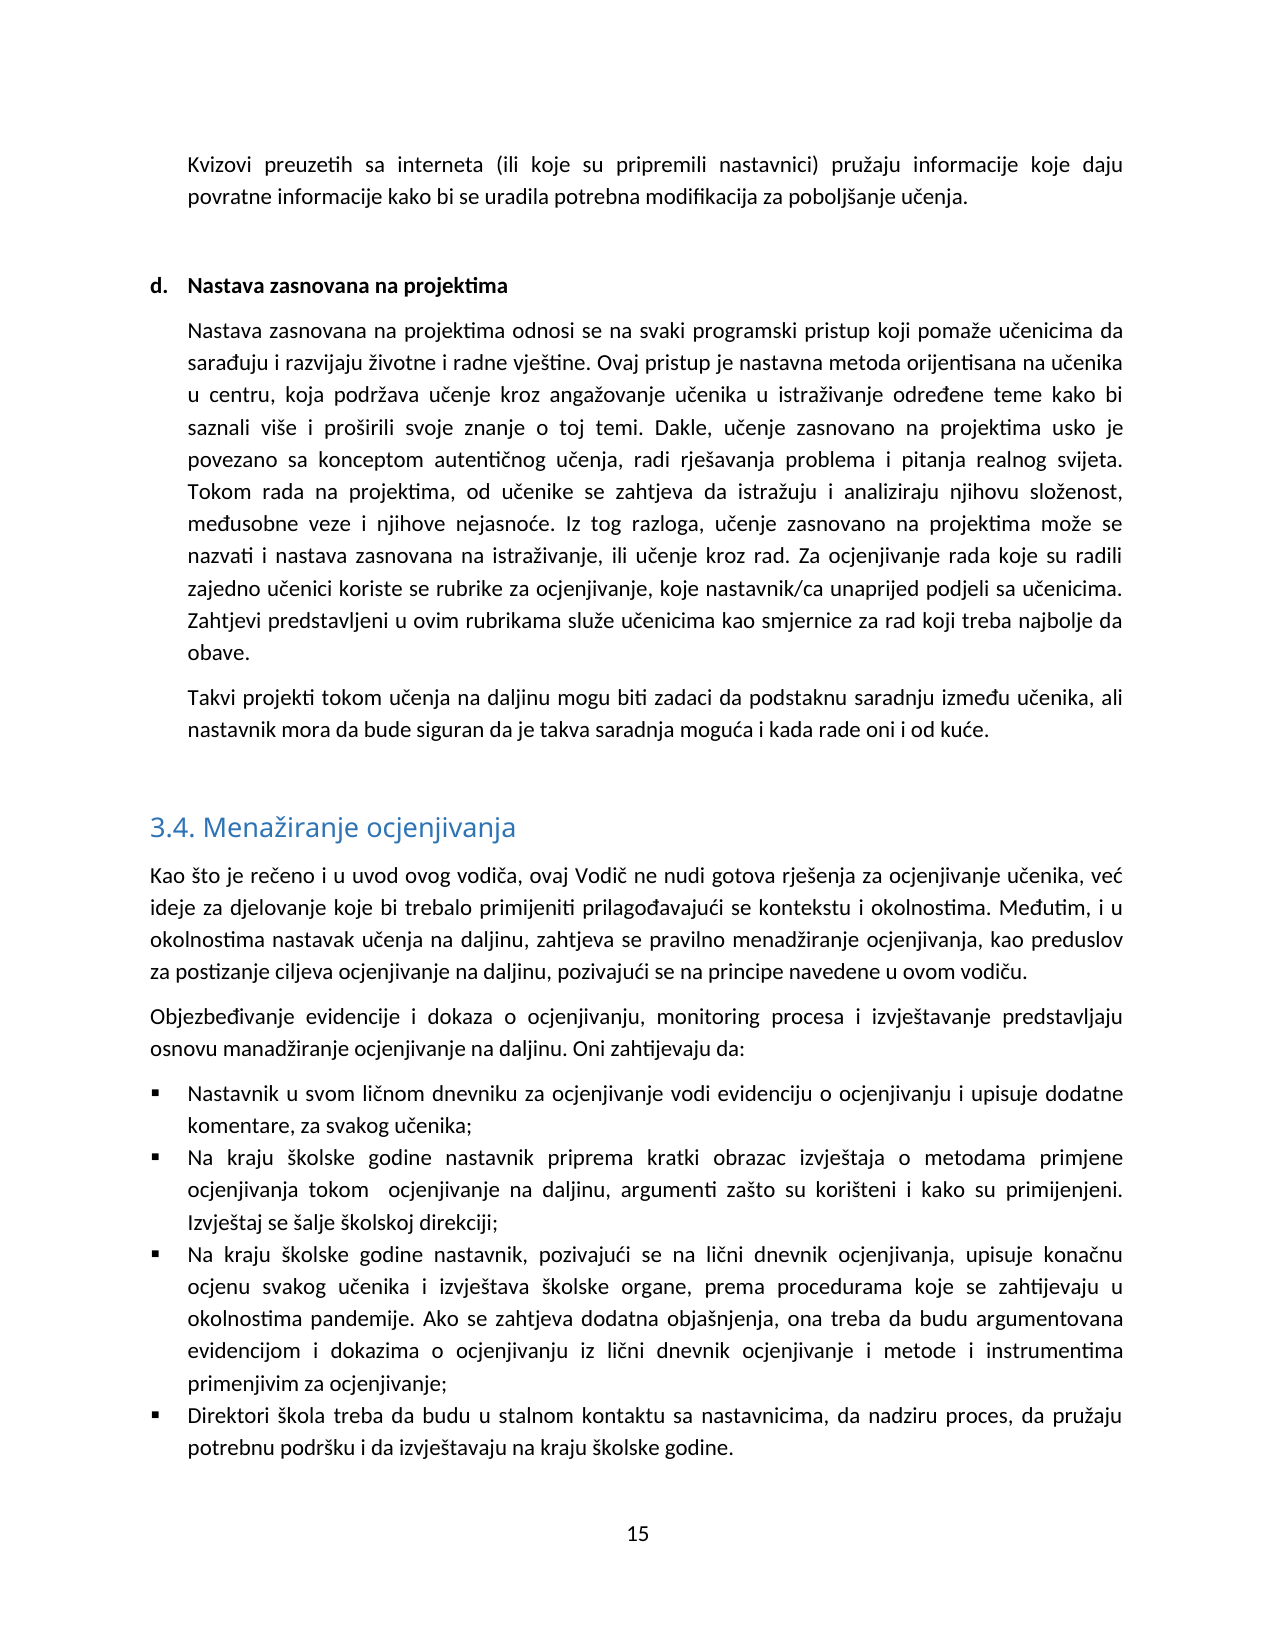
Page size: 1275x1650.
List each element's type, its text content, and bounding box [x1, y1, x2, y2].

list Na kraju školske godine nastavnik priprema kratki obrazac izvještaja o metodama primjene ocjenjivanja tokom ocjenjivanje na daljinu, argumenti zašto su korišteni i kako su primijenjeni. Izvještaj se šalje školskoj direkciji; [150, 1143, 1125, 1236]
text Kao što je rečeno i u uvod ovog vodiča, ovaj Vodič ne nudi gotova rješenja za ocjenjivanje učenika, već ideje za djelovanje koje bi trebalo primijeniti prilagođavajući se kontekstu i okolnostima. Međutim, i u okolnostima nastavak učenja na daljinu, zahtjeva se pravilno menadžiranje ocjenjivanja, kao preduslov za postizanje ciljeva ocjenjivanje na daljinu, pozivajući se na principe navedene u ovom vodiču. [150, 861, 1125, 985]
list Nastavnik u svom ličnom dnevniku za ocjenjivanje vodi evidenciju o ocjenjivanju i upisuje dodatne komentare, za svakog učenika; [150, 1079, 1125, 1139]
text Kvizovi preuzetih sa interneta (ili koje su pripremili nastavnici) pružaju informacije koje daju povratne informacije kako bi se uradila potrebna modifikacija za poboljšanje učenja. [187, 150, 1125, 210]
text Takvi projekti tokom učenja na daljinu mogu biti zadaci da podstaknu saradnju između učenika, ali nastavnik mora da bude siguran da je takva saradnja moguća i kada rade oni i od kuće. [187, 683, 1125, 743]
list Na kraju školske godine nastavnik, pozivajući se na lični dnevnik ocjenjivanja, upisuje konačnu ocjenu svakog učenika i izvještava školske organe, prema procedurama koje se zahtijevaju u okolnostima pandemije. Ako se zahtjeva dodatna objašnjenja, ona treba da budu argumentovana evidencijom i dokazima o ocjenjivanju iz lični dnevnik ocjenjivanje i metode i instrumentima primenjivim za ocjenjivanje; [150, 1240, 1125, 1397]
subtitle 3.4. Menažiranje ocjenjivanja [150, 808, 1125, 845]
text Objezbeđivanje evidencije i dokaza o ocjenjivanju, monitoring procesa i izvještavanje predstavljaju osnovu manadžiranje ocjenjivanje na daljinu. Oni zahtijevaju da: [150, 1002, 1125, 1062]
list Nastava zasnovana na projektima [150, 272, 1125, 299]
text Nastava zasnovana na projektima odnosi se na svaki programski pristup koji pomaže učenicima da sarađuju i razvijaju životne i radne vještine. Ovaj pristup je nastavna metoda orijentisana na učenika u centru, koja podržava učenje kroz angažovanje učenika u istraživanje određene teme kako bi saznali više i proširili svoje znanje o toj temi. Dakle, učenje zasnovano na projektima usko je povezano sa konceptom autentičnog učenja, radi rješavanja problema i pitanja realnog svijeta. Tokom rada na projektima, od učenike se zahtjeva da istražuju i analiziraju njihovu složenost, međusobne veze i njihove nejasnoće. Iz tog razloga, učenje zasnovano na projektima može se nazvati i nastava zasnovana na istraživanje, ili učenje kroz rad. Za ocjenjivanje rada koje su radili zajedno učenici koriste se rubrike za ocjenjivanje, koje nastavnik/ca unaprijed podjeli sa učenicima. Zahtjevi predstavljeni u ovim rubrikama služe učenicima kao smjernice za rad koji treba najbolje da obave. [187, 316, 1125, 666]
list Direktori škola treba da budu u stalnom kontaktu sa nastavnicima, da nadziru proces, da pružaju potrebnu podršku i da izvještavaju na kraju školske godine. [150, 1401, 1125, 1461]
